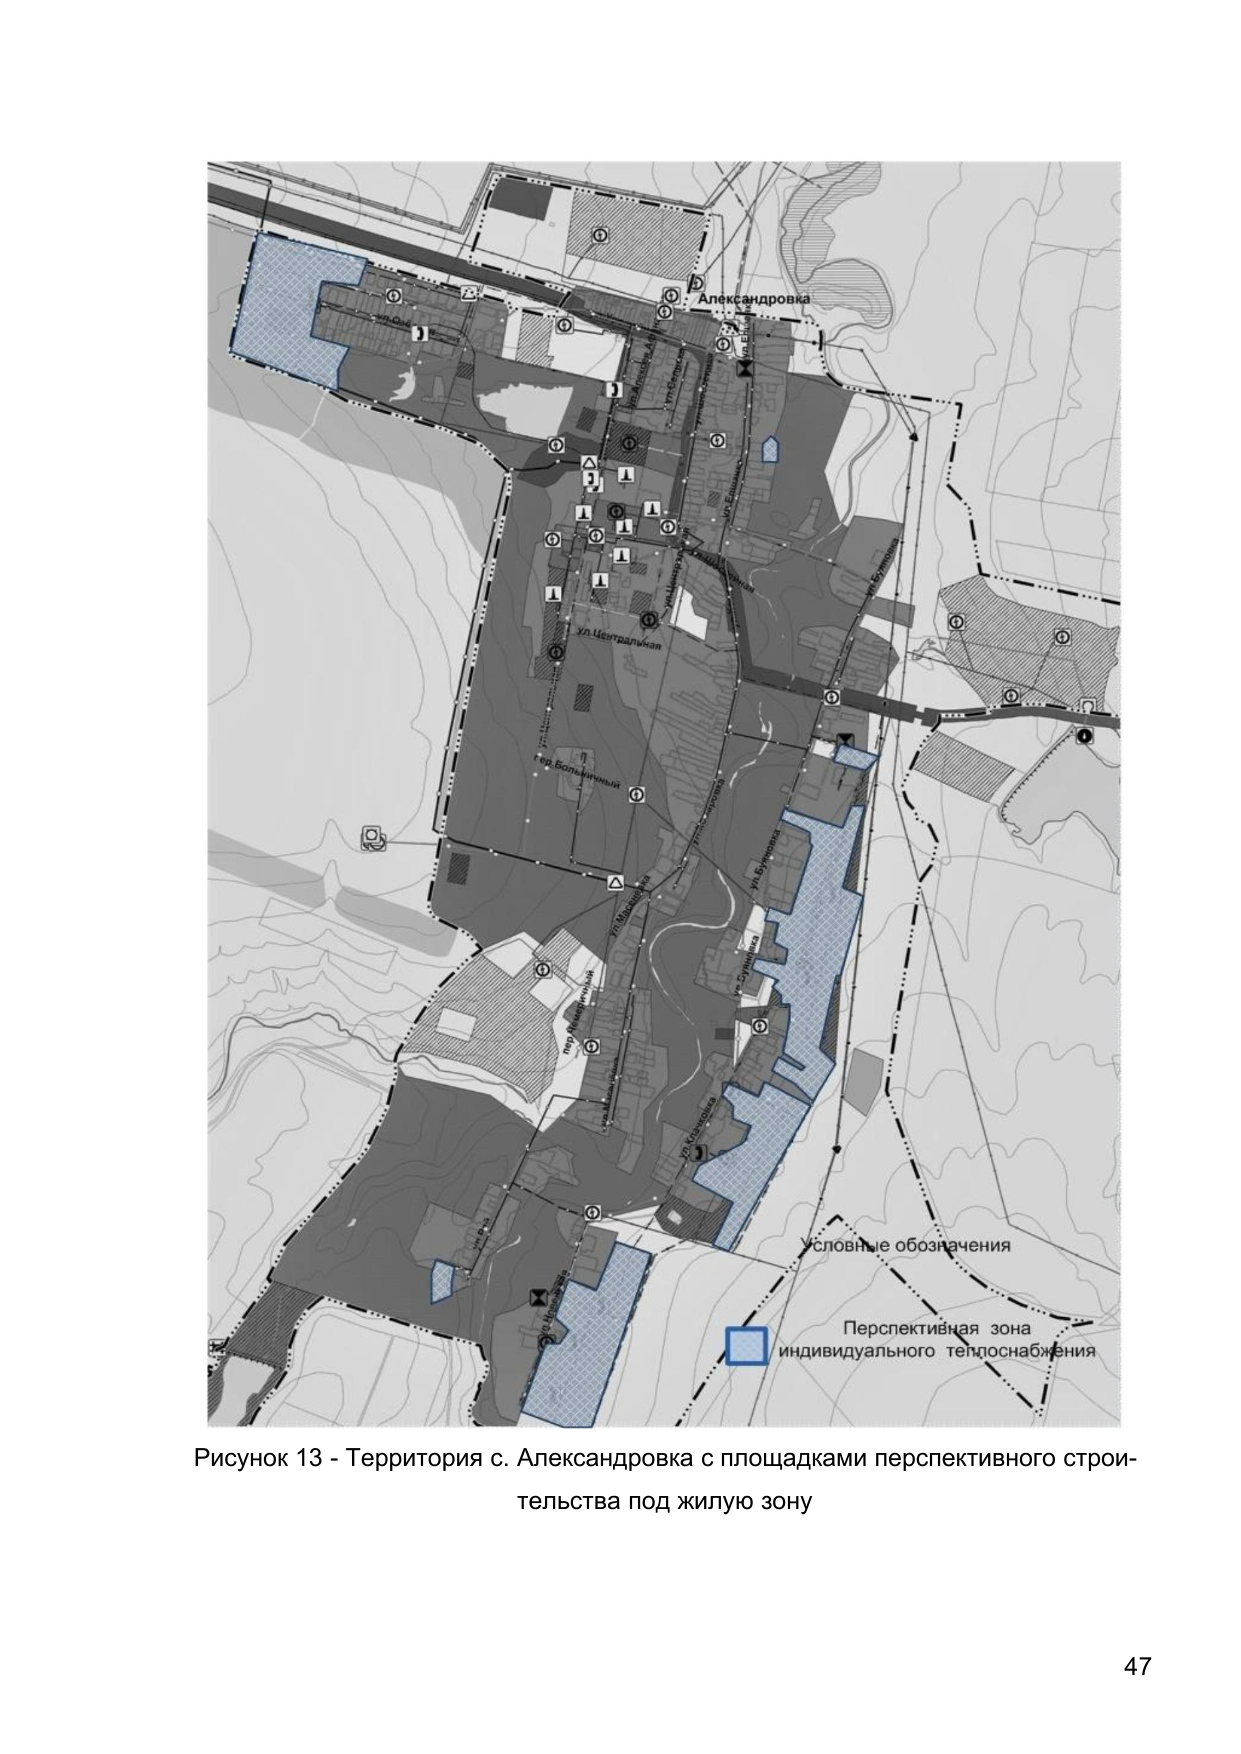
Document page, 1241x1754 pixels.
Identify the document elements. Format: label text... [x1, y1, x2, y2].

text 7 [1138, 1653, 1177, 1681]
text тельства под жилую зону [517, 1487, 837, 1515]
text Рисунок 13 - Территория с. Александровка с площадками перспективного строи- [193, 1444, 1161, 1472]
picture [205, 159, 1124, 1431]
text 4 [1124, 1653, 1138, 1681]
